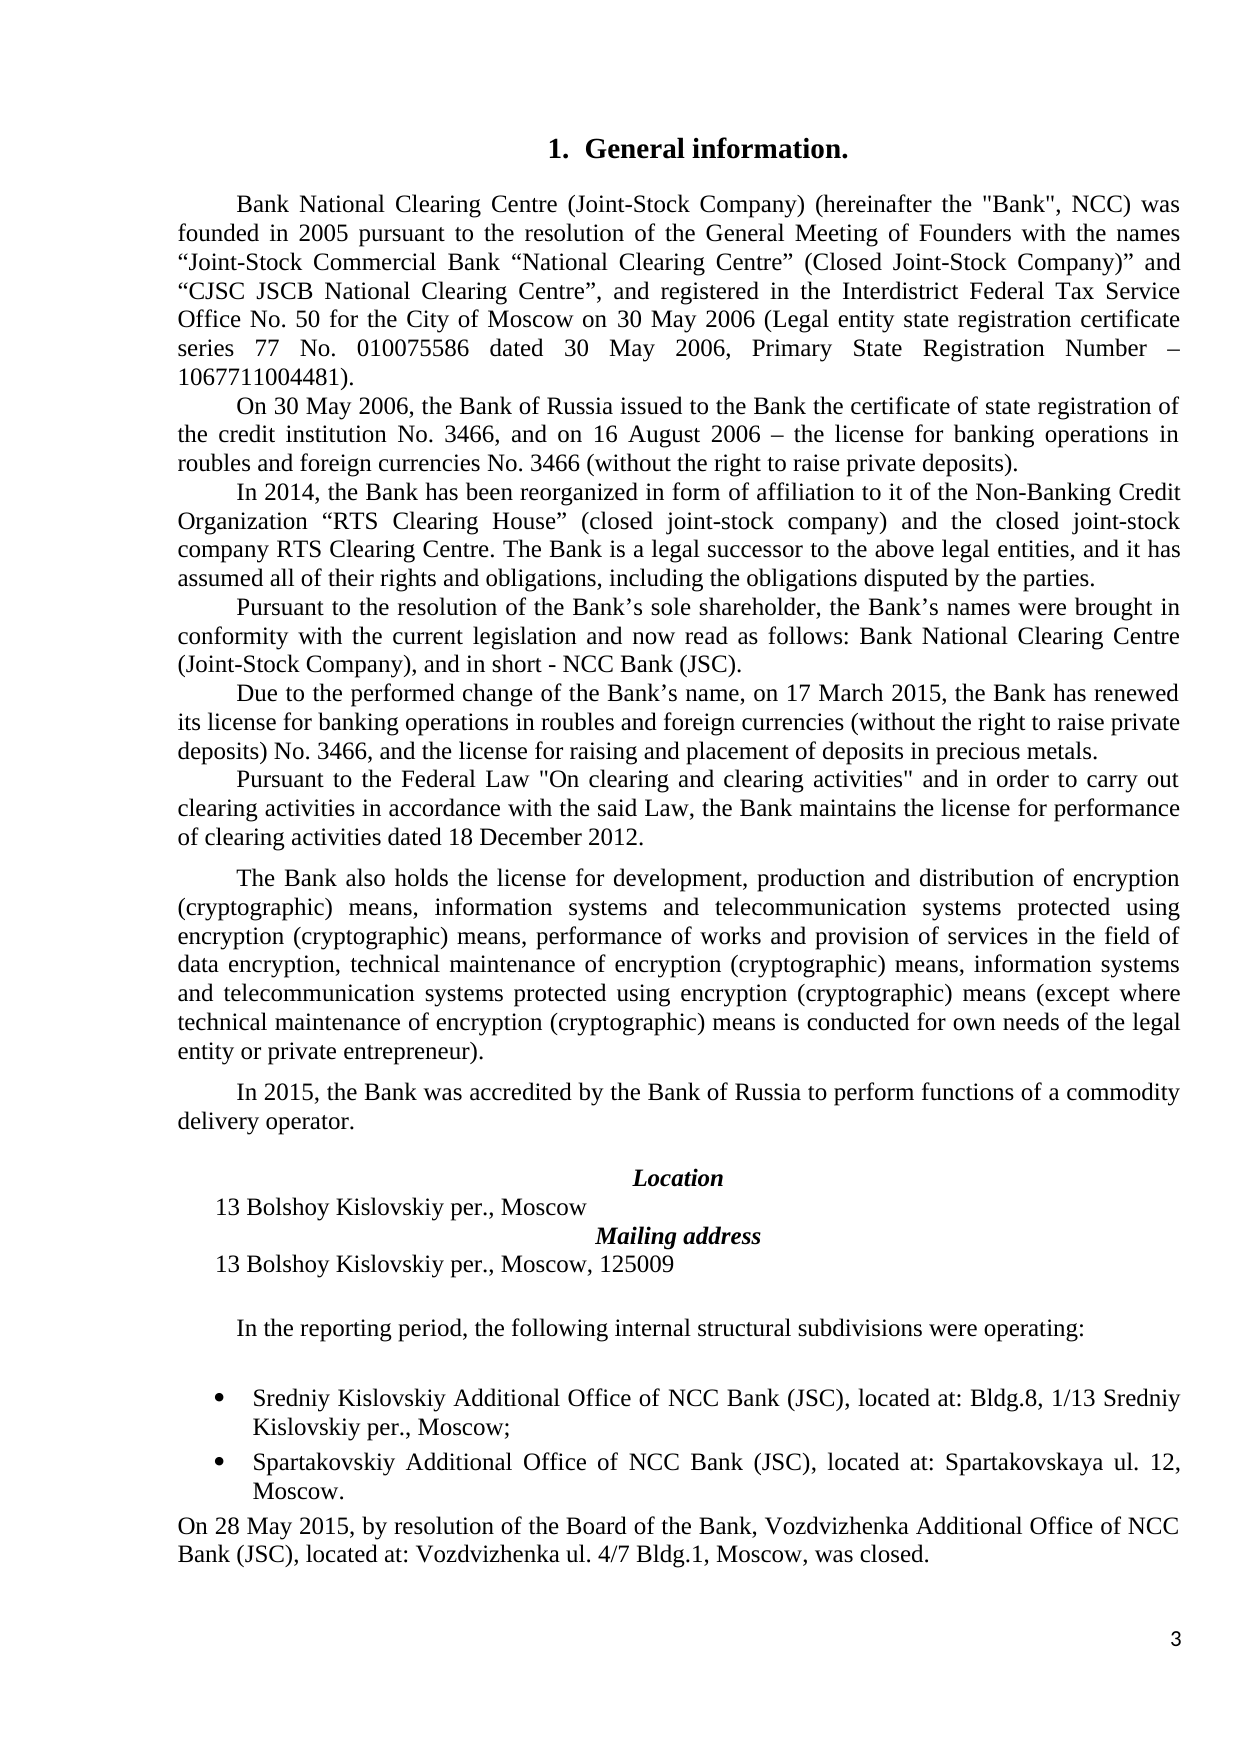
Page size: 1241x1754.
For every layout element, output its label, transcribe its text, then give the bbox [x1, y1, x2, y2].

text On 28 May 2015, by resolution of the Board of the Bank, Vozdvizhenka Additional Office of NCC Bank (JSC), located at: Vozdvizhenka ul. 4/7 Bldg.1, Moscow, was closed. [177, 1511, 1181, 1568]
text Due to the performed change of the Bank’s name, on 17 March 2015, the Bank has renewed its license for banking operations in roubles and foreign currencies (without the right to raise private deposits) No. 3466, and the license for raising and placement of deposits in precious metals. [177, 678, 1181, 764]
text In 2014, the Bank has been reorganized in form of affiliation to it of the Non-Banking Credit Organization “RTS Clearing House” (closed joint-stock company) and the closed joint-stock company RTS Clearing Centre. The Bank is a legal successor to the above legal entities, and it has assumed all of their rights and obligations, including the obligations disputed by the parties. [177, 477, 1181, 592]
text Location [177, 1163, 1181, 1192]
text In the reporting period, the following internal structural subdivisions were operating: [177, 1313, 1181, 1342]
subtitle General information. [214, 131, 1181, 164]
text Mailing address [177, 1221, 1181, 1249]
list Sredniy Kislovskiy Additional Office of NCC Bank (JSC), located at: Bldg.8, 1/13 Sredniy Kislovskiy per., Moscow; [215, 1383, 1181, 1441]
text The Bank also holds the license for development, production and distribution of encryption (cryptographic) means, information systems and telecommunication systems protected using encryption (cryptographic) means, performance of works and provision of services in the field of data encryption, technical maintenance of encryption (cryptographic) means, information systems and telecommunication systems protected using encryption (cryptographic) means (except where technical maintenance of encryption (cryptographic) means is conducted for own needs of the legal entity or private entrepreneur). [177, 863, 1181, 1064]
text Bank National Clearing Centre (Joint-Stock Company) (hereinafter the "Bank", NCC) was founded in 2005 pursuant to the resolution of the General Meeting of Founders with the names “Joint-Stock Commercial Bank “National Clearing Centre” (Closed Joint-Stock Company)” and “CJSC JSCB National Clearing Centre”, and registered in the Interdistrict Federal Tax Service Office No. 50 for the City of Moscow on 30 May 2006 (Legal entity state registration certificate series 77 No. 010075586 dated 30 May 2006, Primary State Registration Number – 1067711004481). [177, 189, 1181, 391]
text 13 Bolshoy Kislovskiy per., Moscow [177, 1192, 1181, 1221]
text In 2015, the Bank was accredited by the Bank of Russia to perform functions of a commodity delivery operator. [177, 1077, 1181, 1134]
text 13 Bolshoy Kislovskiy per., Moscow, 125009 [177, 1249, 1181, 1278]
text Pursuant to the Federal Law "On clearing and clearing activities" and in order to carry out clearing activities in accordance with the said Law, the Bank maintains the license for performance of clearing activities dated 18 December 2012. [177, 764, 1181, 851]
text On 30 May 2006, the Bank of Russia issued to the Bank the certificate of state registration of the credit institution No. 3466, and on 16 August 2006 – the license for banking operations in roubles and foreign currencies No. 3466 (without the right to raise private deposits). [177, 391, 1181, 477]
text Pursuant to the resolution of the Bank’s sole shareholder, the Bank’s names were brought in conformity with the current legislation and now read as follows: Bank National Clearing Centre (Joint-Stock Company), and in short - NCC Bank (JSC). [177, 592, 1181, 678]
list Spartakovskiy Additional Office of NCC Bank (JSC), located at: Spartakovskaya ul. 12, Moscow. [215, 1447, 1181, 1504]
